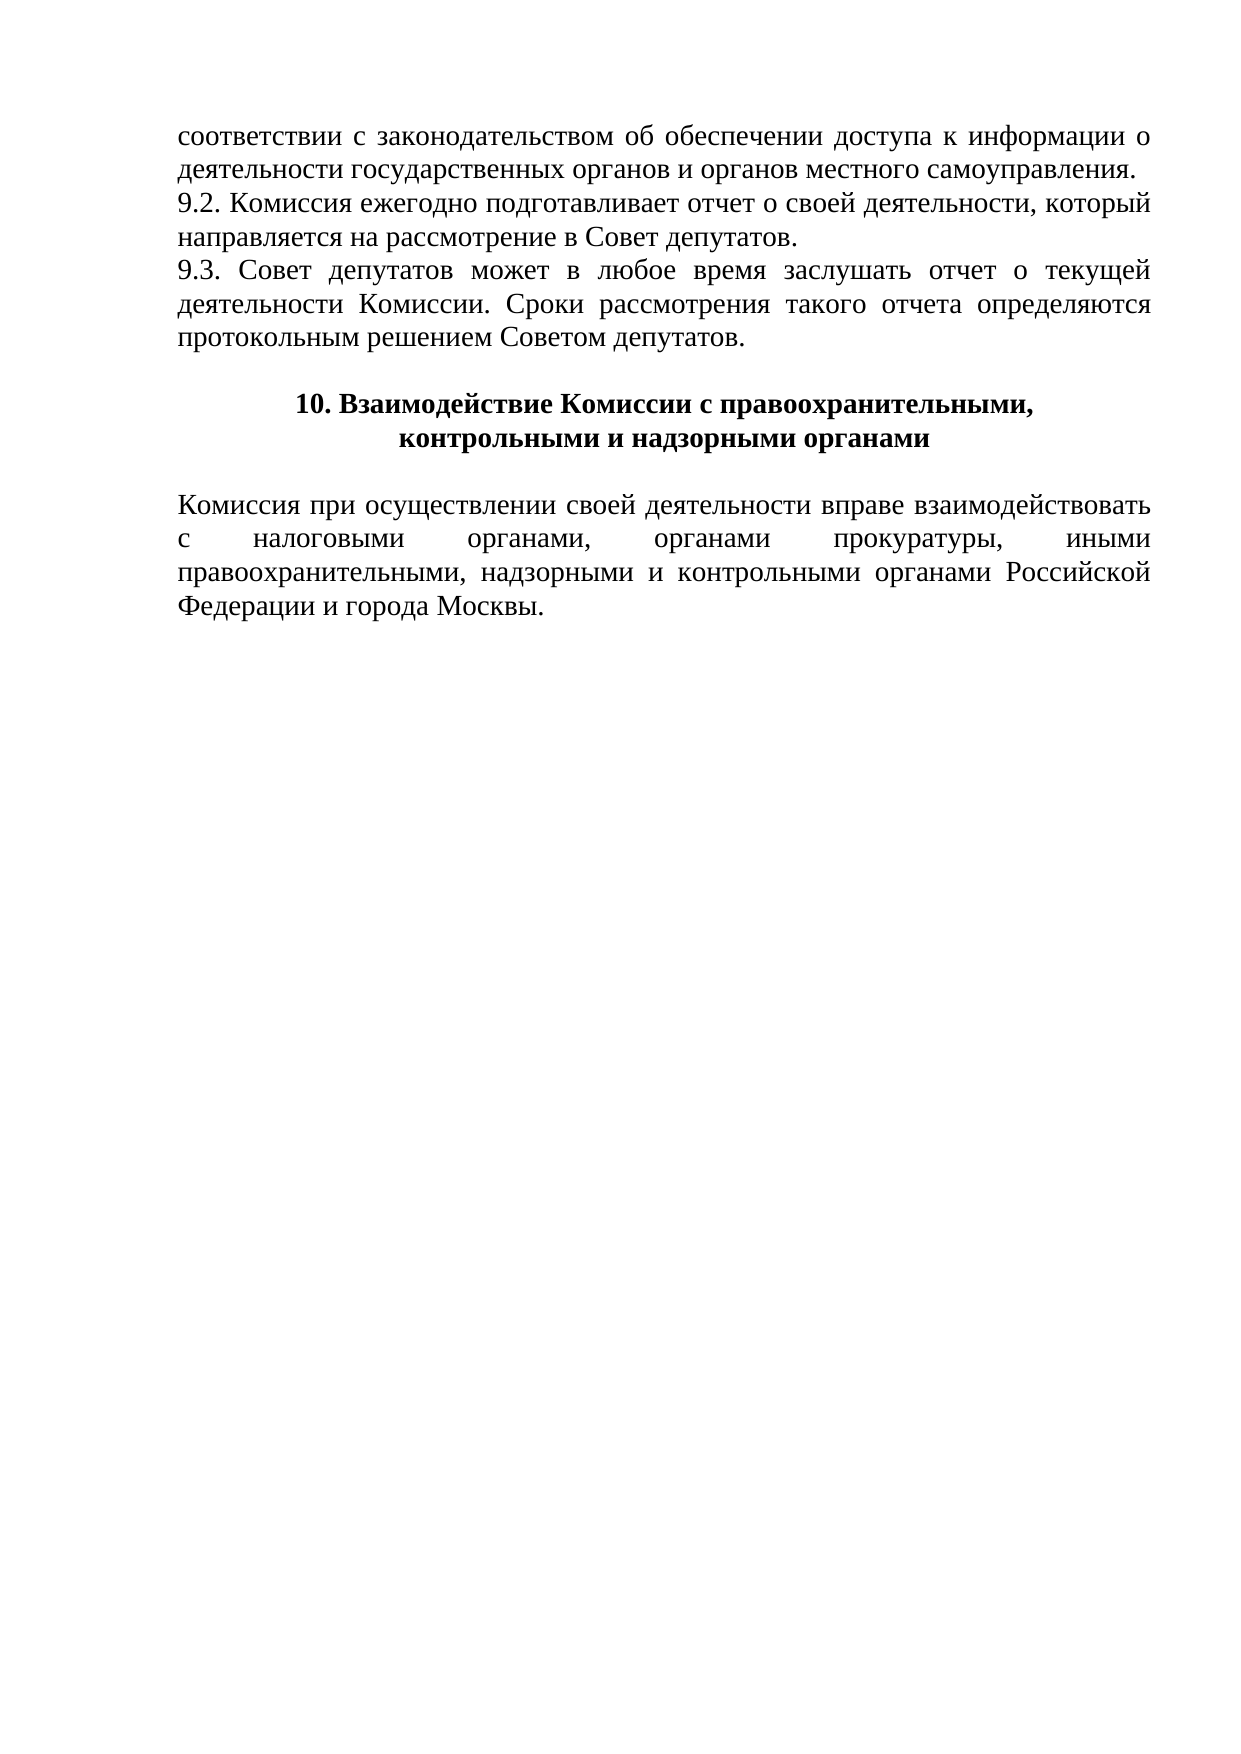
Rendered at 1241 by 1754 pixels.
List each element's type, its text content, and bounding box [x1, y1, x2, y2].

text контрольными и надзорными органами [177, 420, 1152, 453]
text 9.3. Совет депутатов может в любое время заслушать отчет о текущей деятельности Комиссии. Сроки рассмотрения такого отчета определяются протокольным решением Советом депутатов. [177, 252, 1152, 353]
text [177, 118, 1152, 185]
text 9.2. Комиссия ежегодно подготавливает отчет о своей деятельности, который направляется на рассмотрение в Совет депутатов. [177, 185, 1152, 252]
text 10. Взаимодействие Комиссии с правоохранительными, [177, 386, 1152, 420]
text Комиссия при осуществлении своей деятельности вправе взаимодействовать с налоговыми органами, органами прокуратуры, иными правоохранительными, надзорными и контрольными органами Российской Федерации и города Москвы. [177, 487, 1152, 621]
